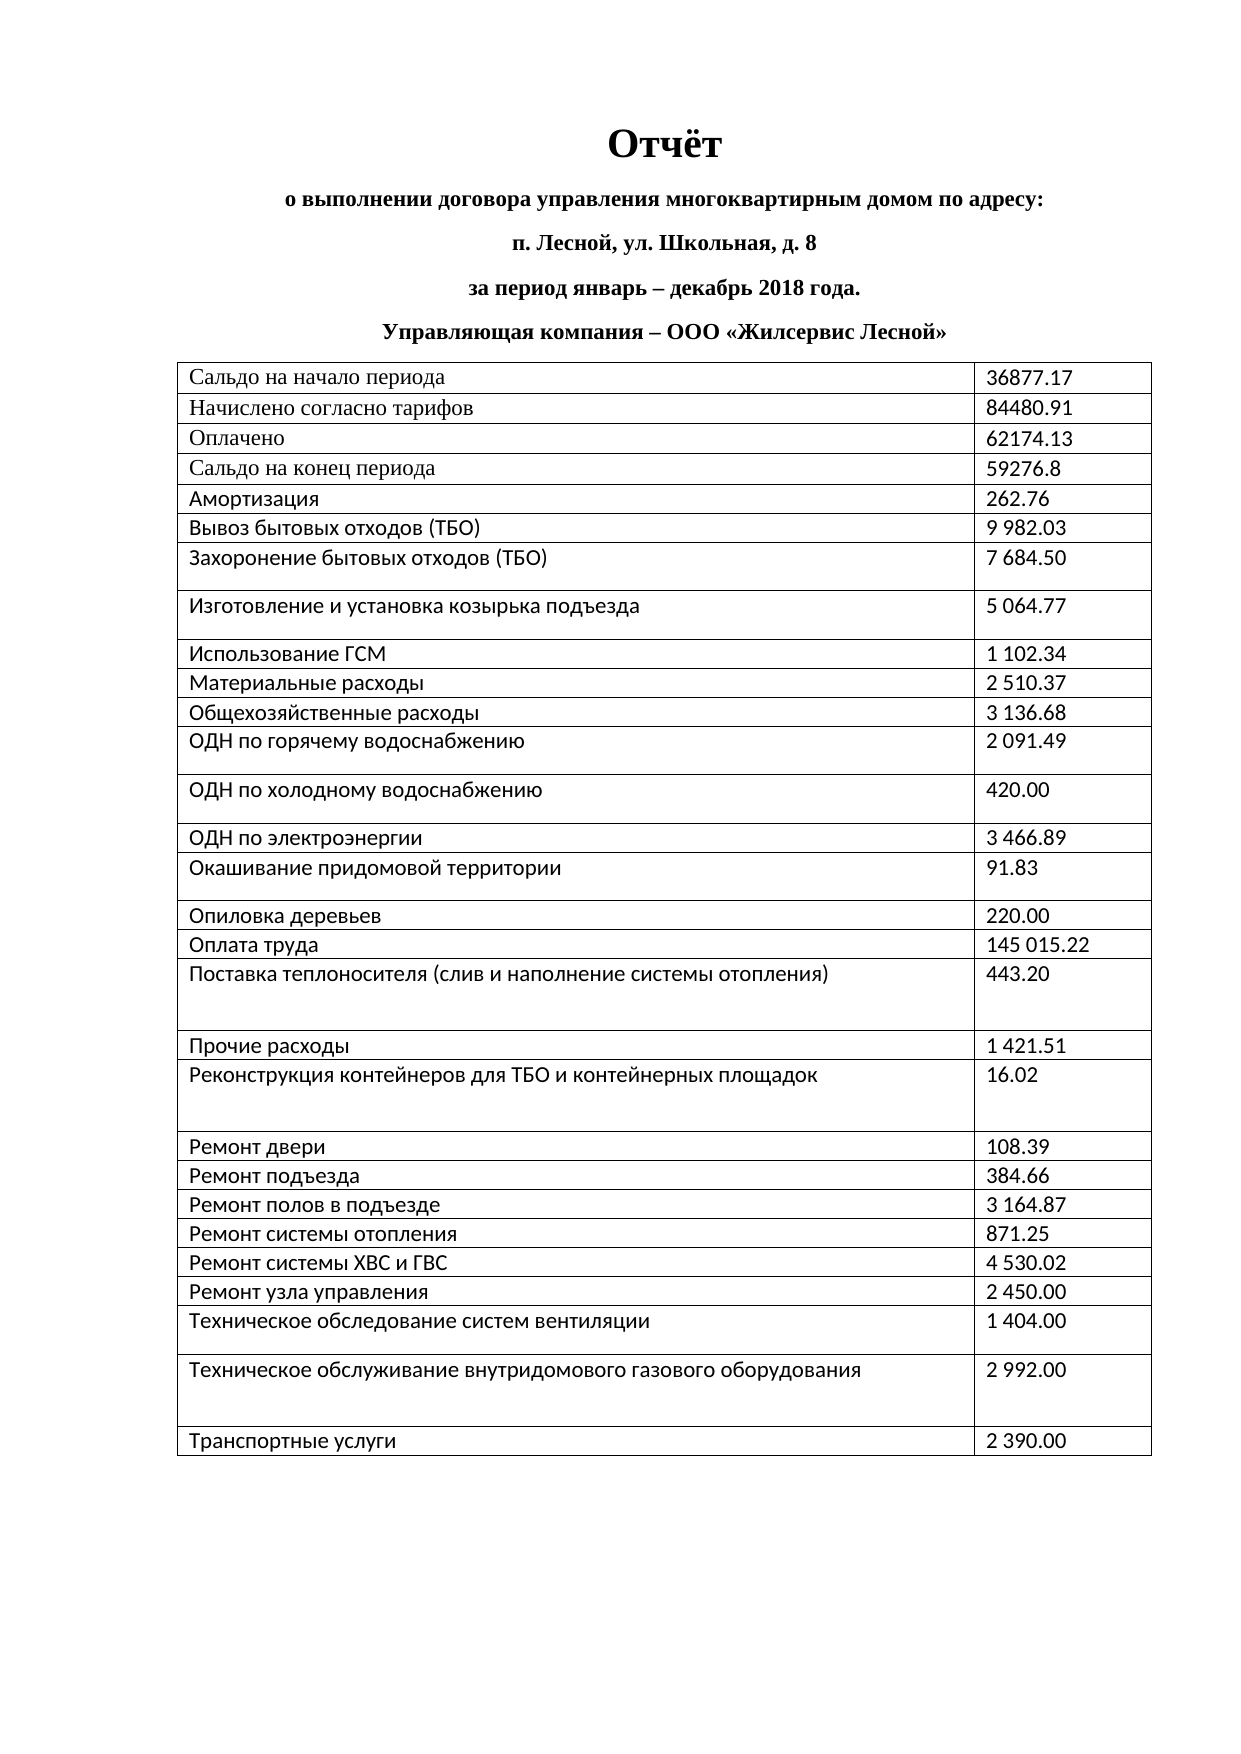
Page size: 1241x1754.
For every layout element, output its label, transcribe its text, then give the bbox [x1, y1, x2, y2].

table_cell Прочие расходы [178, 1031, 974, 1059]
table_cell 5 064.77 [975, 591, 1151, 638]
table_cell Техническое обследование систем вентиляции [178, 1306, 974, 1354]
table_cell 1 404.00 [975, 1306, 1151, 1354]
table_cell 84480.91 [975, 394, 1151, 423]
table_header Сальдо на начало периода [178, 363, 974, 392]
table_cell 1 102.34 [975, 640, 1151, 667]
text о выполнении договора управления многоквартирным домом по адресу: [177, 185, 1152, 211]
table_cell 220.00 [975, 901, 1151, 929]
table_cell ОДН по холодному водоснабжению [178, 775, 974, 822]
table_cell Сальдо на конец периода [178, 454, 974, 483]
table_cell 91.83 [975, 853, 1151, 900]
table_cell 3 136.68 [975, 698, 1151, 726]
table_cell Окашивание придомовой территории [178, 853, 974, 900]
table_cell 3 164.87 [975, 1190, 1151, 1218]
table_cell 871.25 [975, 1219, 1151, 1247]
table_cell Опиловка деревьев [178, 901, 974, 929]
table_cell 16.02 [975, 1060, 1151, 1131]
table_cell ОДН по электроэнергии [178, 824, 974, 852]
table_cell Материальные расходы [178, 669, 974, 697]
table_cell Ремонт двери [178, 1132, 974, 1160]
table_cell Вывоз бытовых отходов (ТБО) [178, 514, 974, 542]
table_cell Ремонт подъезда [178, 1161, 974, 1189]
table_cell 2 450.00 [975, 1277, 1151, 1305]
table_cell 384.66 [975, 1161, 1151, 1189]
table_cell Ремонт системы отопления [178, 1219, 974, 1247]
table_cell 59276.8 [975, 454, 1151, 483]
table_cell 3 466.89 [975, 824, 1151, 852]
table_cell 262.76 [975, 485, 1151, 512]
table_cell Техническое обслуживание внутридомового газового оборудования [178, 1355, 974, 1426]
table_cell 108.39 [975, 1132, 1151, 1160]
table_cell 1 421.51 [975, 1031, 1151, 1059]
table_cell 2 091.49 [975, 727, 1151, 774]
table_cell 420.00 [975, 775, 1151, 822]
table_cell 443.20 [975, 959, 1151, 1030]
table_cell 2 390.00 [975, 1427, 1151, 1455]
table_cell 4 530.02 [975, 1248, 1151, 1276]
table_cell Реконструкция контейнеров для ТБО и контейнерных площадок [178, 1060, 974, 1131]
table_cell Ремонт полов в подъезде [178, 1190, 974, 1218]
table_cell Поставка теплоносителя (слив и наполнение системы отопления) [178, 959, 974, 1030]
table_cell Амортизация [178, 485, 974, 512]
table_cell 2 510.37 [975, 669, 1151, 697]
text п. Лесной, ул. Школьная, д. 8 [177, 229, 1152, 256]
table_cell Начислено согласно тарифов [178, 394, 974, 423]
text Управляющая компания – ООО «Жилсервис Лесной» [177, 318, 1152, 344]
table_cell Использование ГСМ [178, 640, 974, 667]
table_cell 7 684.50 [975, 543, 1151, 590]
table_cell Ремонт системы ХВС и ГВС [178, 1248, 974, 1276]
table_cell Ремонт узла управления [178, 1277, 974, 1305]
table_cell Захоронение бытовых отходов (ТБО) [178, 543, 974, 590]
text Отчёт [177, 118, 1152, 166]
table_cell ОДН по горячему водоснабжению [178, 727, 974, 774]
table_cell Изготовление и установка козырька подъезда [178, 591, 974, 638]
table_cell 2 992.00 [975, 1355, 1151, 1426]
table_cell 145 015.22 [975, 930, 1151, 958]
table_cell 62174.13 [975, 424, 1151, 453]
table_cell Общехозяйственные расходы [178, 698, 974, 726]
table_header 36877.17 [975, 363, 1151, 392]
table_cell Транспортные услуги [178, 1427, 974, 1455]
table_cell Оплата труда [178, 930, 974, 958]
table_cell Оплачено [178, 424, 974, 453]
text за период январь – декабрь 2018 года. [177, 274, 1152, 300]
table_cell 9 982.03 [975, 514, 1151, 542]
